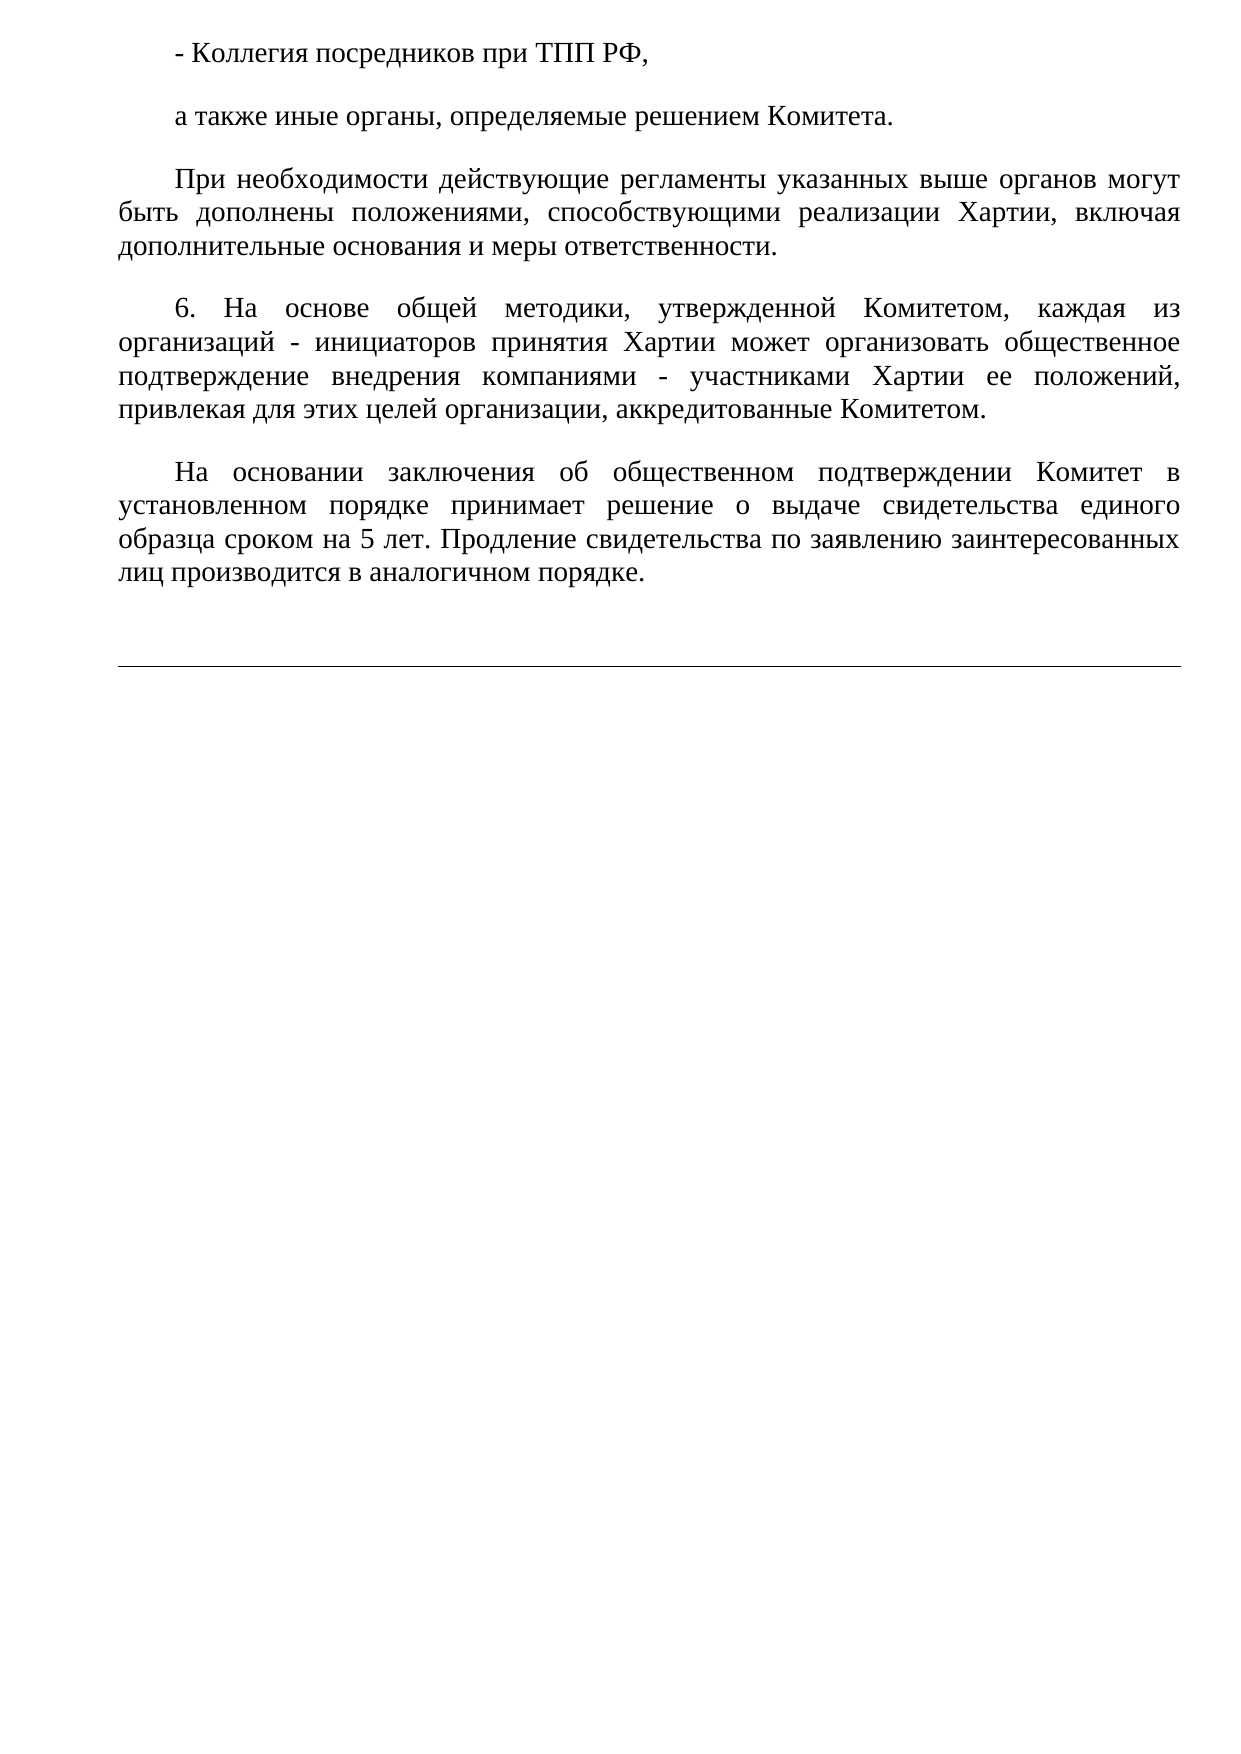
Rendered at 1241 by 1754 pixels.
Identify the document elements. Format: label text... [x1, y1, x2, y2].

text 6. На основе общей методики, утвержденной Комитетом, каждая из организаций - инициаторов принятия Хартии может организовать общественное подтверждение внедрения компаниями - участниками Хартии ее положений, привлекая для этих целей организации, аккредитованные Комитетом. [118, 291, 1181, 425]
text На основании заключения об общественном подтверждении Комитет в установленном порядке принимает решение о выдаче свидетельства единого образца сроком на 5 лет. Продление свидетельства по заявлению заинтересованных лиц производится в аналогичном порядке. [118, 454, 1181, 588]
text При необходимости действующие регламенты указанных выше органов могут быть дополнены положениями, способствующими реализации Хартии, включая дополнительные основания и меры ответственности. [118, 161, 1181, 261]
text а также иные органы, определяемые решением Комитета. [118, 98, 1181, 132]
text - Коллегия посредников при ТПП РФ, [118, 35, 1181, 69]
